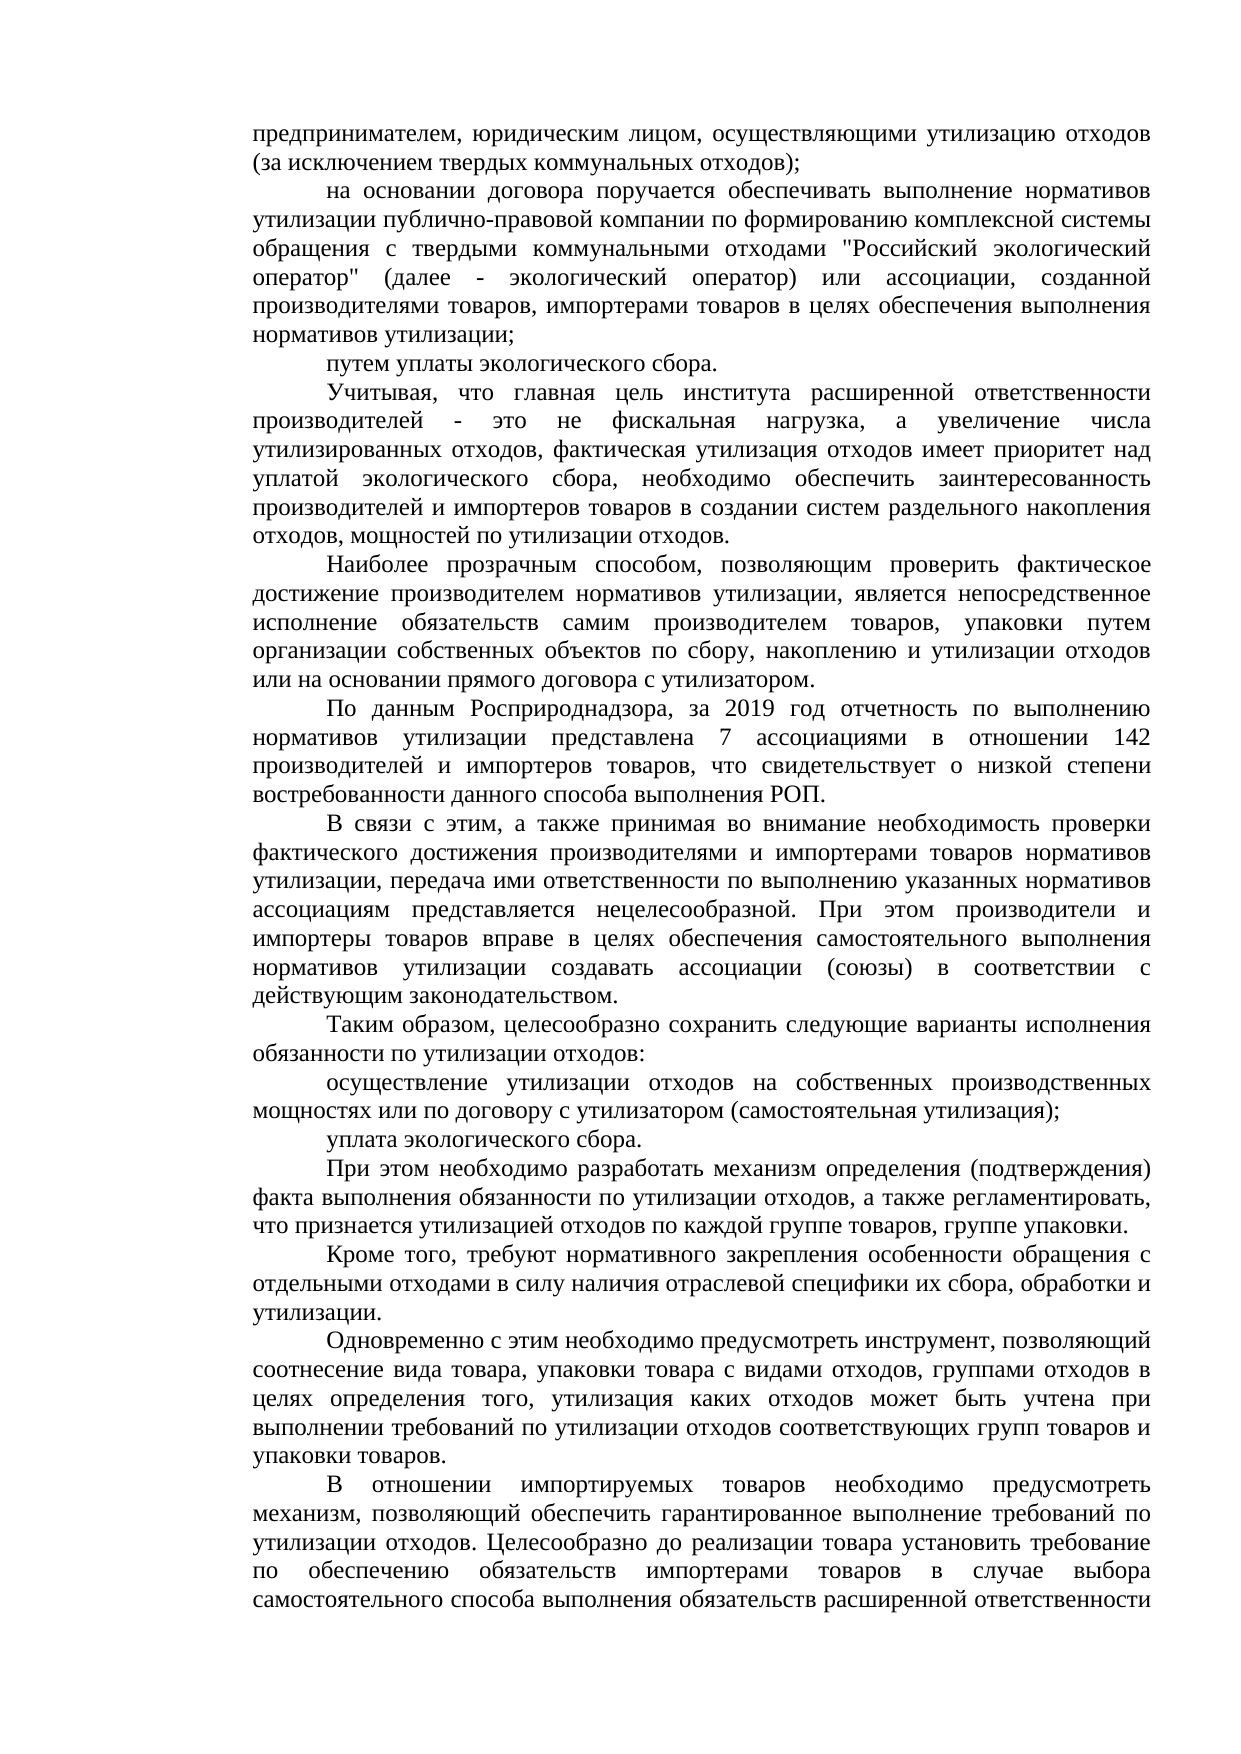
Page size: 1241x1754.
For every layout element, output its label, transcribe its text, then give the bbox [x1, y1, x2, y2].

list путем уплаты экологического сбора. [252, 348, 1152, 377]
list По данным Росприроднадзора, за 2019 год отчетность по выполнению нормативов утилизации представлена 7 ассоциациями в отношении 142 производителей и импортеров товаров, что свидетельствует о низкой степени востребованности данного способа выполнения РОП. [252, 693, 1152, 808]
list уплата экологического сбора. [252, 1124, 1152, 1153]
list Одновременно с этим необходимо предусмотреть инструмент, позволяющий соотнесение вида товара, упаковки товара с видами отходов, группами отходов в целях определения того, утилизация каких отходов может быть учтена при выполнении требований по утилизации отходов соответствующих групп товаров и упаковки товаров. [252, 1326, 1152, 1469]
list Кроме того, требуют нормативного закрепления особенности обращения с отдельными отходами в силу наличия отраслевой специфики их сбора, обработки и утилизации. [252, 1239, 1152, 1326]
list Учитывая, что главная цель института расширенной ответственности производителей - это не фискальная нагрузка, а увеличение числа утилизированных отходов, фактическая утилизация отходов имеет приоритет над уплатой экологического сбора, необходимо обеспечить заинтересованность производителей и импортеров товаров в создании систем раздельного накопления отходов, мощностей по утилизации отходов. [252, 377, 1152, 549]
list Наиболее прозрачным способом, позволяющим проверить фактическое достижение производителем нормативов утилизации, является непосредственное исполнение обязательств самим производителем товаров, упаковки путем организации собственных объектов по сбору, накоплению и утилизации отходов или на основании прямого договора с утилизатором. [252, 549, 1152, 693]
list на основании договора поручается обеспечивать выполнение нормативов утилизации публично-правовой компании по формированию комплексной системы обращения с твердыми коммунальными отходами "Российский экологический оператор" (далее - экологический оператор) или ассоциации, созданной производителями товаров, импортерами товаров в целях обеспечения выполнения нормативов утилизации; [252, 176, 1152, 348]
list осуществление утилизации отходов на собственных производственных мощностях или по договору с утилизатором (самостоятельная утилизация); [252, 1067, 1152, 1124]
list В связи с этим, а также принимая во внимание необходимость проверки фактического достижения производителями и импортерами товаров нормативов утилизации, передача ими ответственности по выполнению указанных нормативов ассоциациям представляется нецелесообразной. При этом производители и импортеры товаров вправе в целях обеспечения самостоятельного выполнения нормативов утилизации создавать ассоциации (союзы) в соответствии с действующим законодательством. [252, 808, 1152, 1009]
list Таким образом, целесообразно сохранить следующие варианты исполнения обязанности по утилизации отходов: [252, 1009, 1152, 1067]
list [252, 118, 1152, 176]
list При этом необходимо разработать механизм определения (подтверждения) факта выполнения обязанности по утилизации отходов, а также регламентировать, что признается утилизацией отходов по каждой группе товаров, группе упаковки. [252, 1153, 1152, 1239]
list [252, 1469, 1152, 1613]
